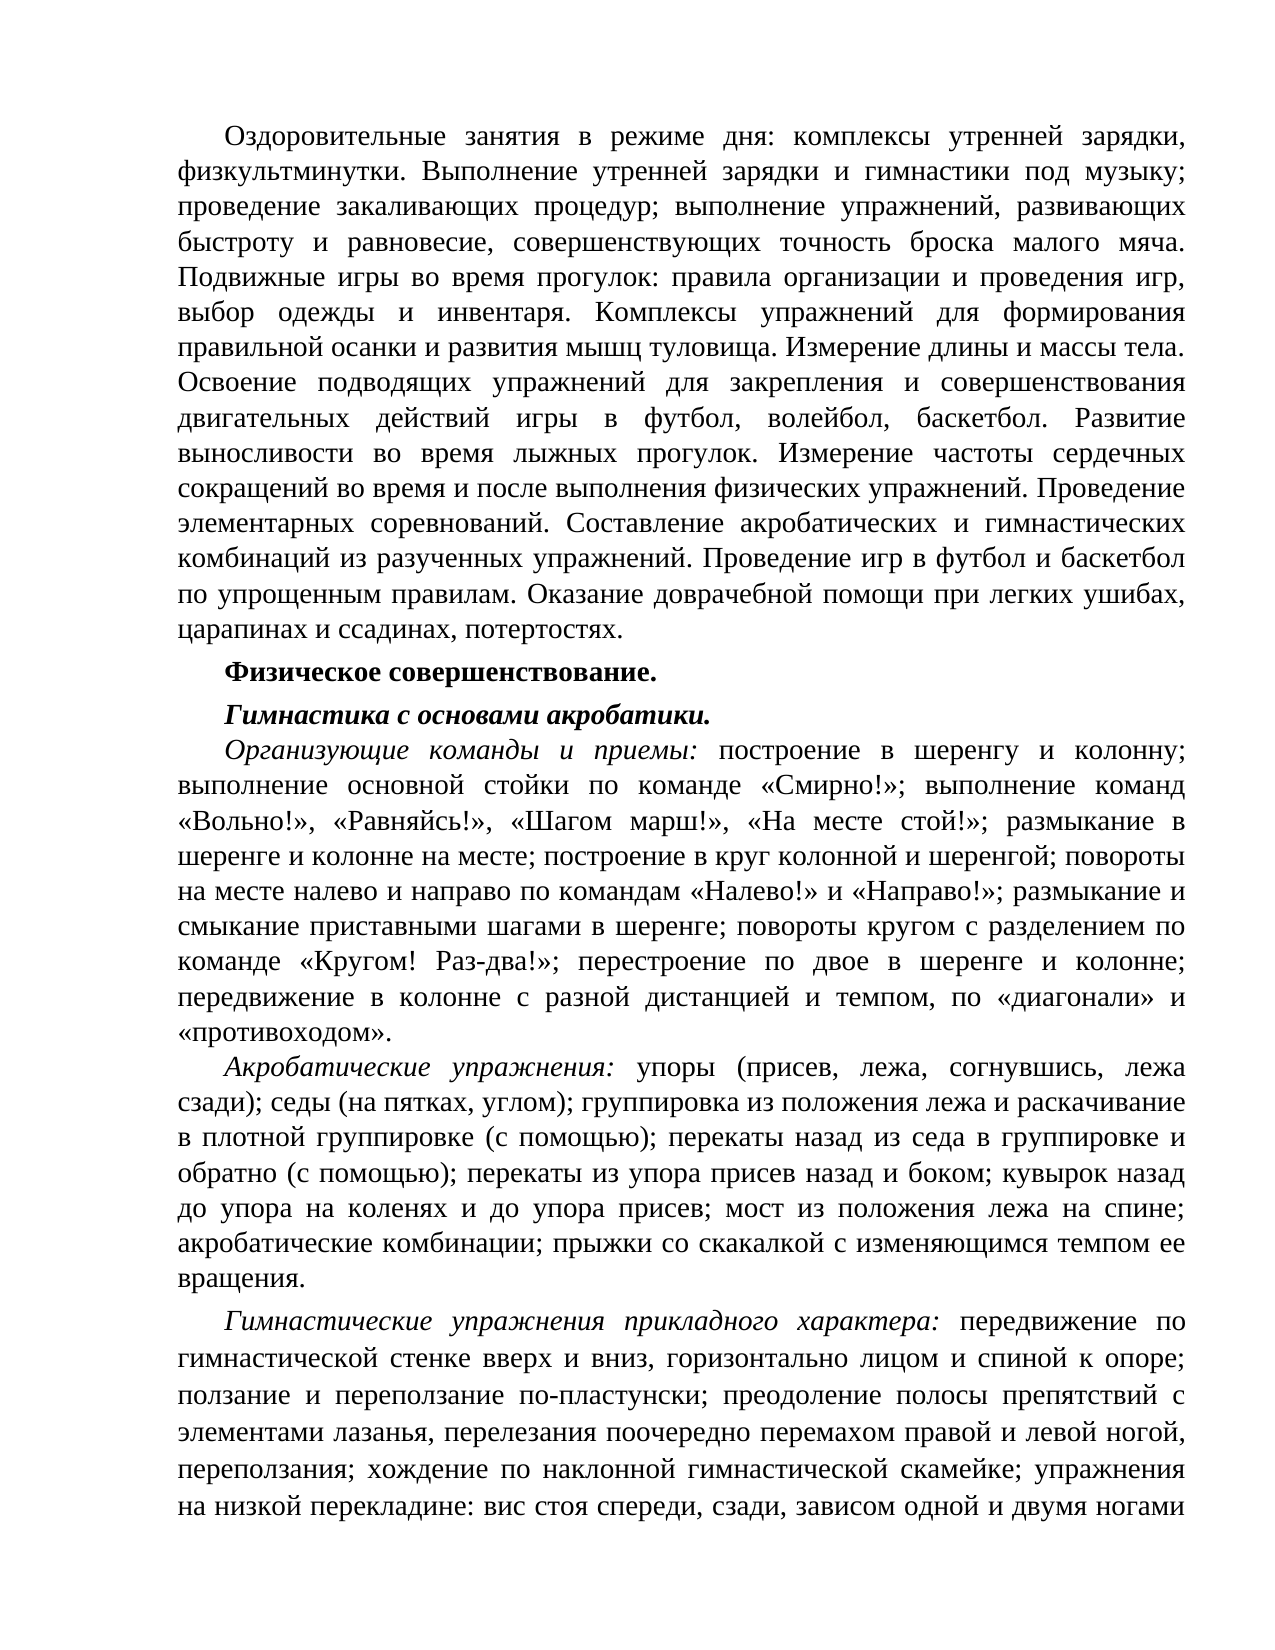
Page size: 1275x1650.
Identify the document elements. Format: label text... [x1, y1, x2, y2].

text Организующие команды и приемы: построение в шеренгу и колонну; выполнение основной стойки по команде «Смирно!»; выполнение команд «Вольно!», «Равняйсь!», «Шагом марш!», «На месте стой!»; размыкание в шеренге и колонне на месте; построение в круг колонной и шеренгой; повороты на месте налево и направо по командам «Налево!» и «Направо!»; размыкание и смыкание приставными шагами в шеренге; повороты кругом с разделением по команде «Кругом! Раз-два!»; перестроение по двое в шеренге и колонне; передвижение в колонне с разной дистанцией и темпом, по «диагонали» и «противоходом». [177, 732, 1186, 1047]
text Гимнастика с основами акробатики. [177, 697, 1186, 731]
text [177, 1303, 1186, 1521]
text Физическое совершенствование. [177, 654, 1186, 688]
text Оздоровительные занятия в режиме дня: комплексы утренней зарядки, физкультминутки. Выполнение утренней зарядки и гимнастики под музыку; проведение закаливающих процедур; выполнение упражнений, развивающих быстроту и равновесие, совершенствующих точность броска малого мяча. Подвижные игры во время прогулок: правила организации и проведения игр, выбор одежды и инвентаря. Комплексы упражнений для формирования правильной осанки и развития мышц туловища. Измерение длины и массы тела. Освоение подводящих упражнений для закрепления и совершенствования двигательных действий игры в футбол, волейбол, баскетбол. Развитие выносливости во время лыжных прогулок. Измерение частоты сердечных сокращений во время и после выполнения физических упражнений. Проведение элементарных соревнований. Составление акробатических и гимнастических комбинаций из разученных упражнений. Проведение игр в футбол и баскетбол по упрощенным правилам. Оказание доврачебной помощи при легких ушибах, царапинах и ссадинах, потертостях. [177, 118, 1186, 644]
text Акробатические упражнения: упоры (присев, лежа, согнувшись, лежа сзади); седы (на пятках, углом); группировка из положения лежа и раскачивание в плотной группировке (с помощью); перекаты назад из седа в группировке и обратно (с помощью); перекаты из упора присев назад и боком; кувырок назад до упора на коленях и до упора присев; мост из положения лежа на спине; акробатические комбинации; прыжки со скакалкой с изменяющимся темпом ее вращения. [177, 1049, 1186, 1294]
